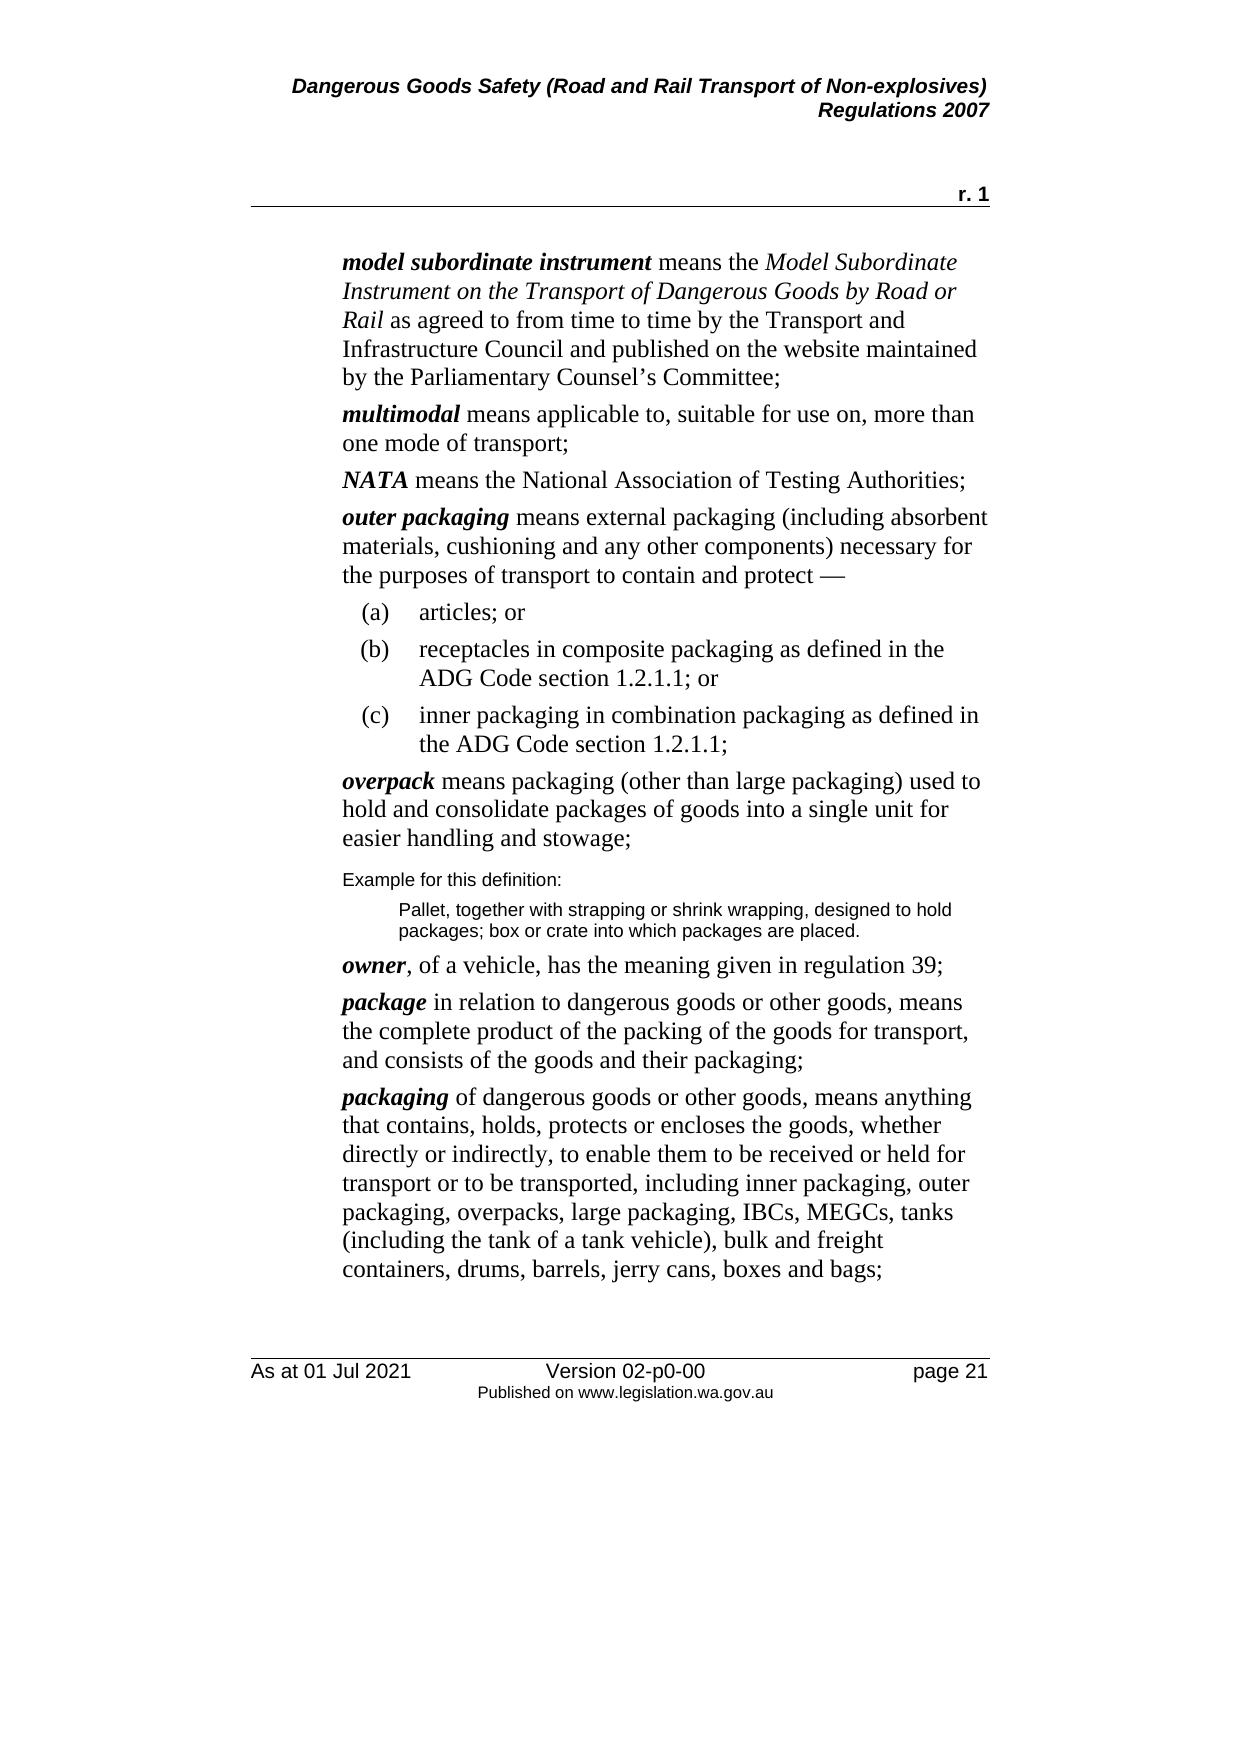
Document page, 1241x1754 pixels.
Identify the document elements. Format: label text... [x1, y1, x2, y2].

text (b) receptacles in composite packaging as defined in the ADG Code section 1.2.1.1; or [251, 634, 990, 692]
text package in relation to dangerous goods or other goods, means the complete product of the packing of the goods for transport, and consists of the goods and their packaging; [251, 987, 990, 1073]
text model subordinate instrument means the Model Subordinate Instrument on the Transport of Dangerous Goods by Road or Rail as agreed to from time to time by the Transport and Infrastructure Council and published on the website maintained by the Parliamentary Counsel’s Committee; [251, 247, 990, 391]
text outer packaging means external packaging (including absorbent materials, cushioning and any other components) necessary for the purposes of transport to contain and protect — [251, 502, 990, 589]
text (a) articles; or [251, 597, 990, 626]
text owner, of a vehicle, has the meaning given in regulation 39; [251, 950, 990, 979]
subtitle Example for this definition: [251, 869, 990, 890]
text Pallet, together with strapping or shrink wrapping, designed to hold packages; box or crate into which packages are placed. [251, 899, 990, 942]
text overpack means packaging (other than large packaging) used to hold and consolidate packages of goods into a single unit for easier handling and stowage; [251, 766, 990, 852]
text (c) inner packaging in combination packaging as defined in the ADG Code section 1.2.1.1; [251, 700, 990, 757]
text NATA means the National Association of Testing Authorities; [251, 465, 990, 494]
text packaging of dangerous goods or other goods, means anything that contains, holds, protects or encloses the goods, whether directly or indirectly, to enable them to be received or held for transport or to be transported, including inner packaging, outer packaging, overpacks, large packaging, IBCs, MEGCs, tanks (including the tank of a tank vehicle), bulk and freight containers, drums, barrels, jerry cans, boxes and bags; [251, 1082, 990, 1283]
text multimodal means applicable to, suitable for use on, more than one mode of transport; [251, 399, 990, 457]
